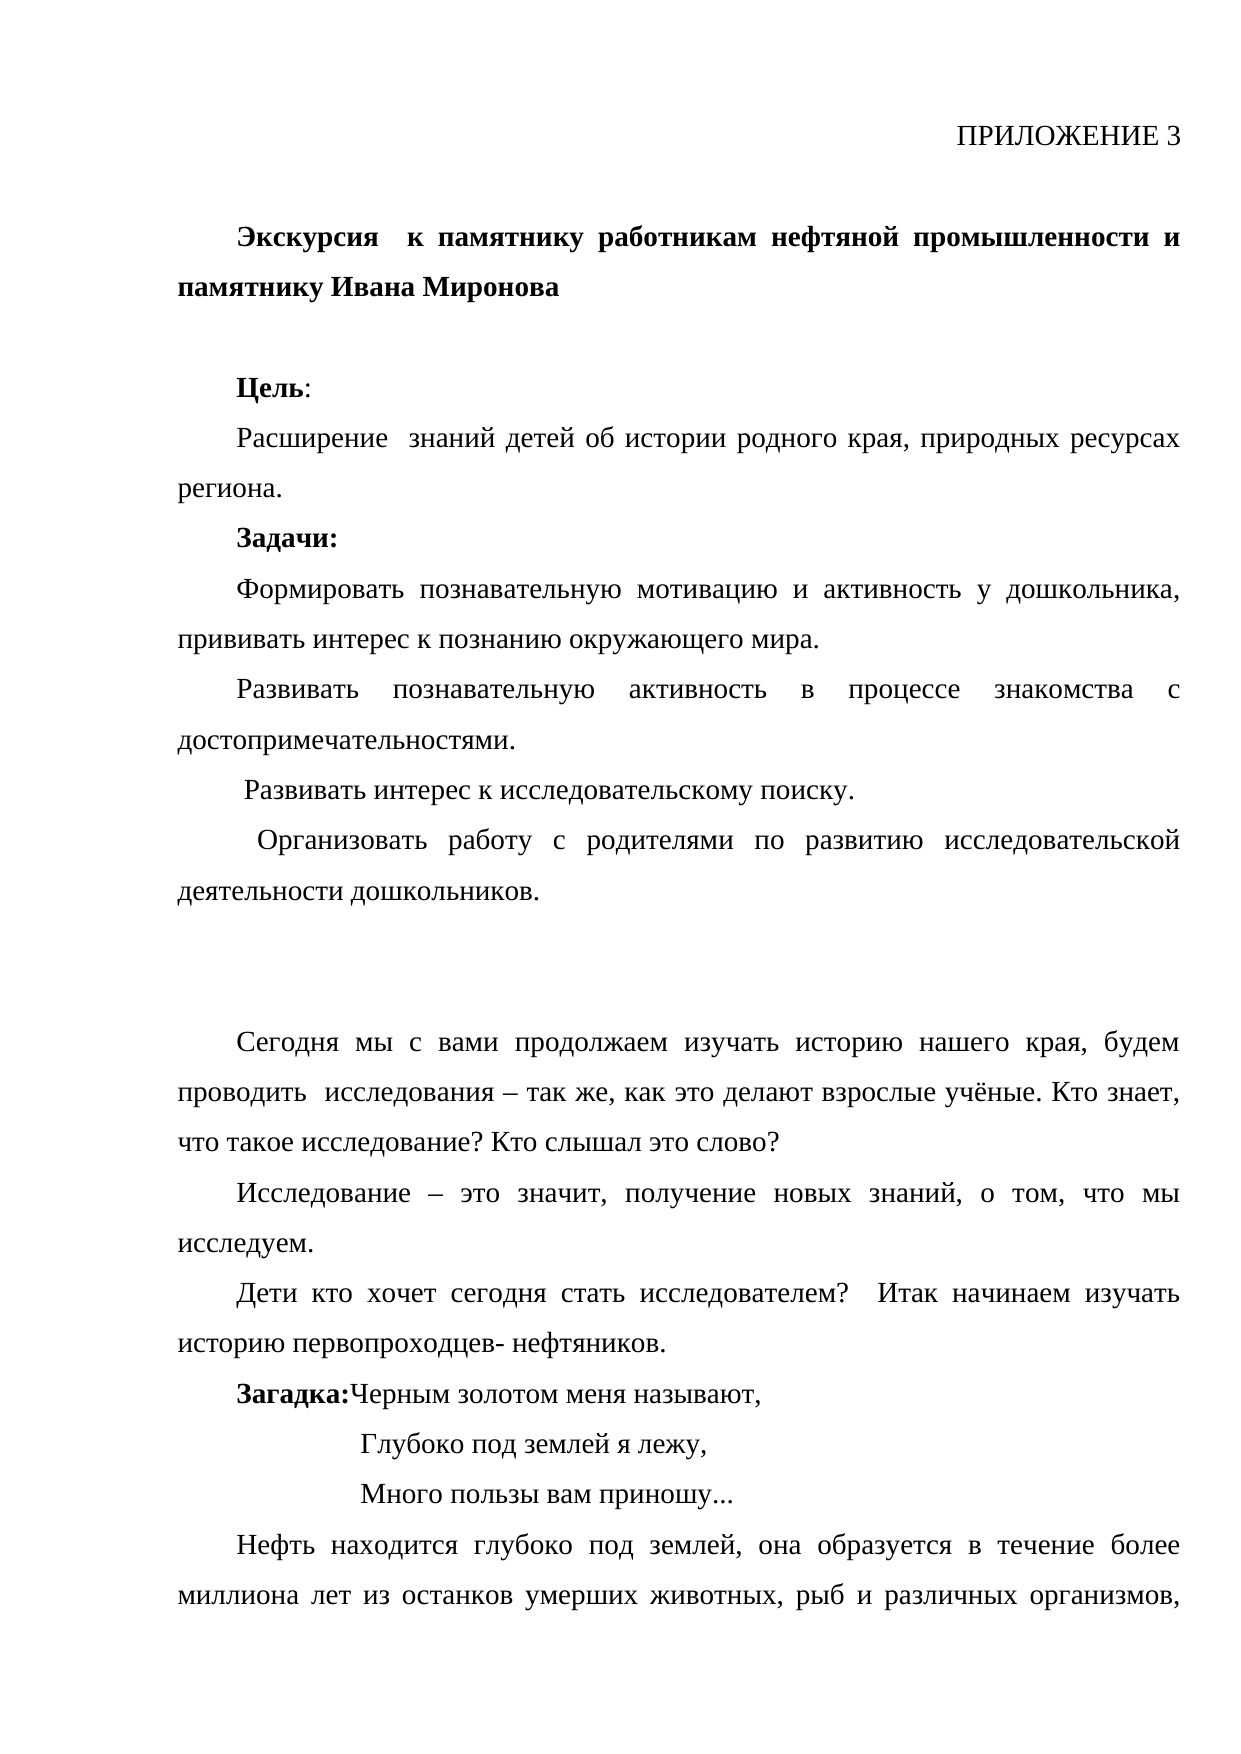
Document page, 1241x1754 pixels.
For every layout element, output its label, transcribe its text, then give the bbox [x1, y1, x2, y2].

text Глубоко под землей я лежу, [177, 1426, 1181, 1460]
text Много пользы вам приношу... [177, 1477, 1181, 1510]
text Экскурсия к памятнику работникам нефтяной промышленности и памятнику Ивана Миронова [177, 219, 1181, 303]
text Развивать познавательную активность в процессе знакомства с достопримечательностями. [177, 672, 1181, 755]
text ПРИЛОЖЕНИЕ 3 [177, 118, 1181, 152]
text Задачи: [177, 521, 1181, 554]
text Сегодня мы с вами продолжаем изучать историю нашего края, будем проводить исследования – так же, как это делают взрослые учёные. Кто знает, что такое исследование? Кто слышал это слово? [177, 1024, 1181, 1158]
text Расширение знаний детей об истории родного края, природных ресурсах региона. [177, 420, 1181, 504]
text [177, 1527, 1181, 1611]
text Организовать работу с родителями по развитию исследовательской деятельности дошкольников. [177, 822, 1181, 906]
text Цель: [177, 370, 1181, 403]
text Развивать интерес к исследовательскому поиску. [177, 772, 1181, 806]
text Загадка:Черным золотом меня называют, [177, 1376, 1181, 1409]
text Формировать познавательную мотивацию и активность у дошкольника, прививать интерес к познанию окружающего мира. [177, 571, 1181, 655]
text Исследование – это значит, получение новых знаний, о том, что мы исследуем. [177, 1175, 1181, 1258]
text Дети кто хочет сегодня стать исследователем? Итак начинаем изучать историю первопроходцев- нефтяников. [177, 1275, 1181, 1359]
